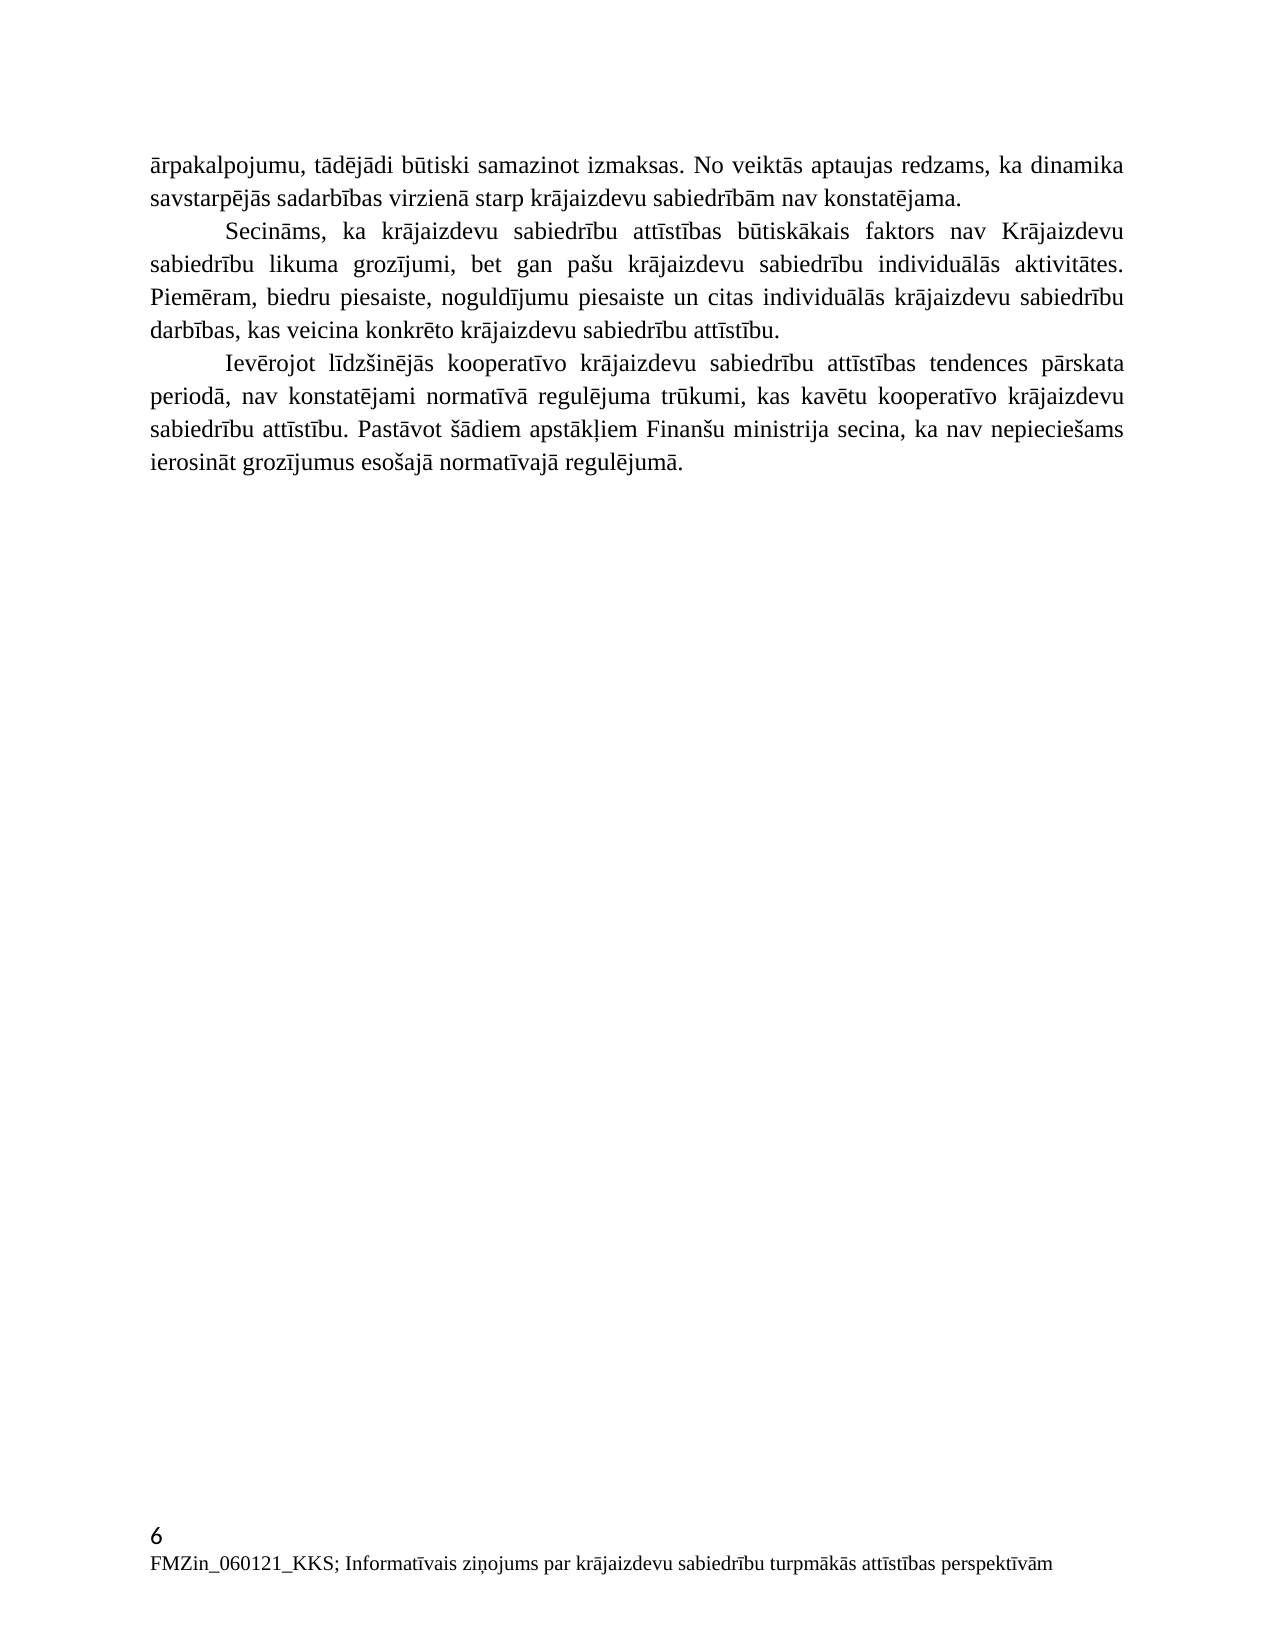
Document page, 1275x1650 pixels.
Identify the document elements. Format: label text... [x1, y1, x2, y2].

text Secināms, ka krājaizdevu sabiedrību attīstības būtiskākais faktors nav Krājaizdevu sabiedrību likuma grozījumi, bet gan pašu krājaizdevu sabiedrību individuālās aktivitātes. Piemēram, biedru piesaiste, noguldījumu piesaiste un citas individuālās krājaizdevu sabiedrību darbības, kas veicina konkrēto krājaizdevu sabiedrību attīstību. [150, 216, 1125, 344]
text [150, 150, 1125, 212]
text Ievērojot līdzšinējās kooperatīvo krājaizdevu sabiedrību attīstības tendences pārskata periodā, nav konstatējami normatīvā regulējuma trūkumi, kas kavētu kooperatīvo krājaizdevu sabiedrību attīstību. Pastāvot šādiem apstākļiem Finanšu ministrija secina, ka nav nepieciešams ierosināt grozījumus esošajā normatīvajā regulējumā. [150, 348, 1125, 476]
